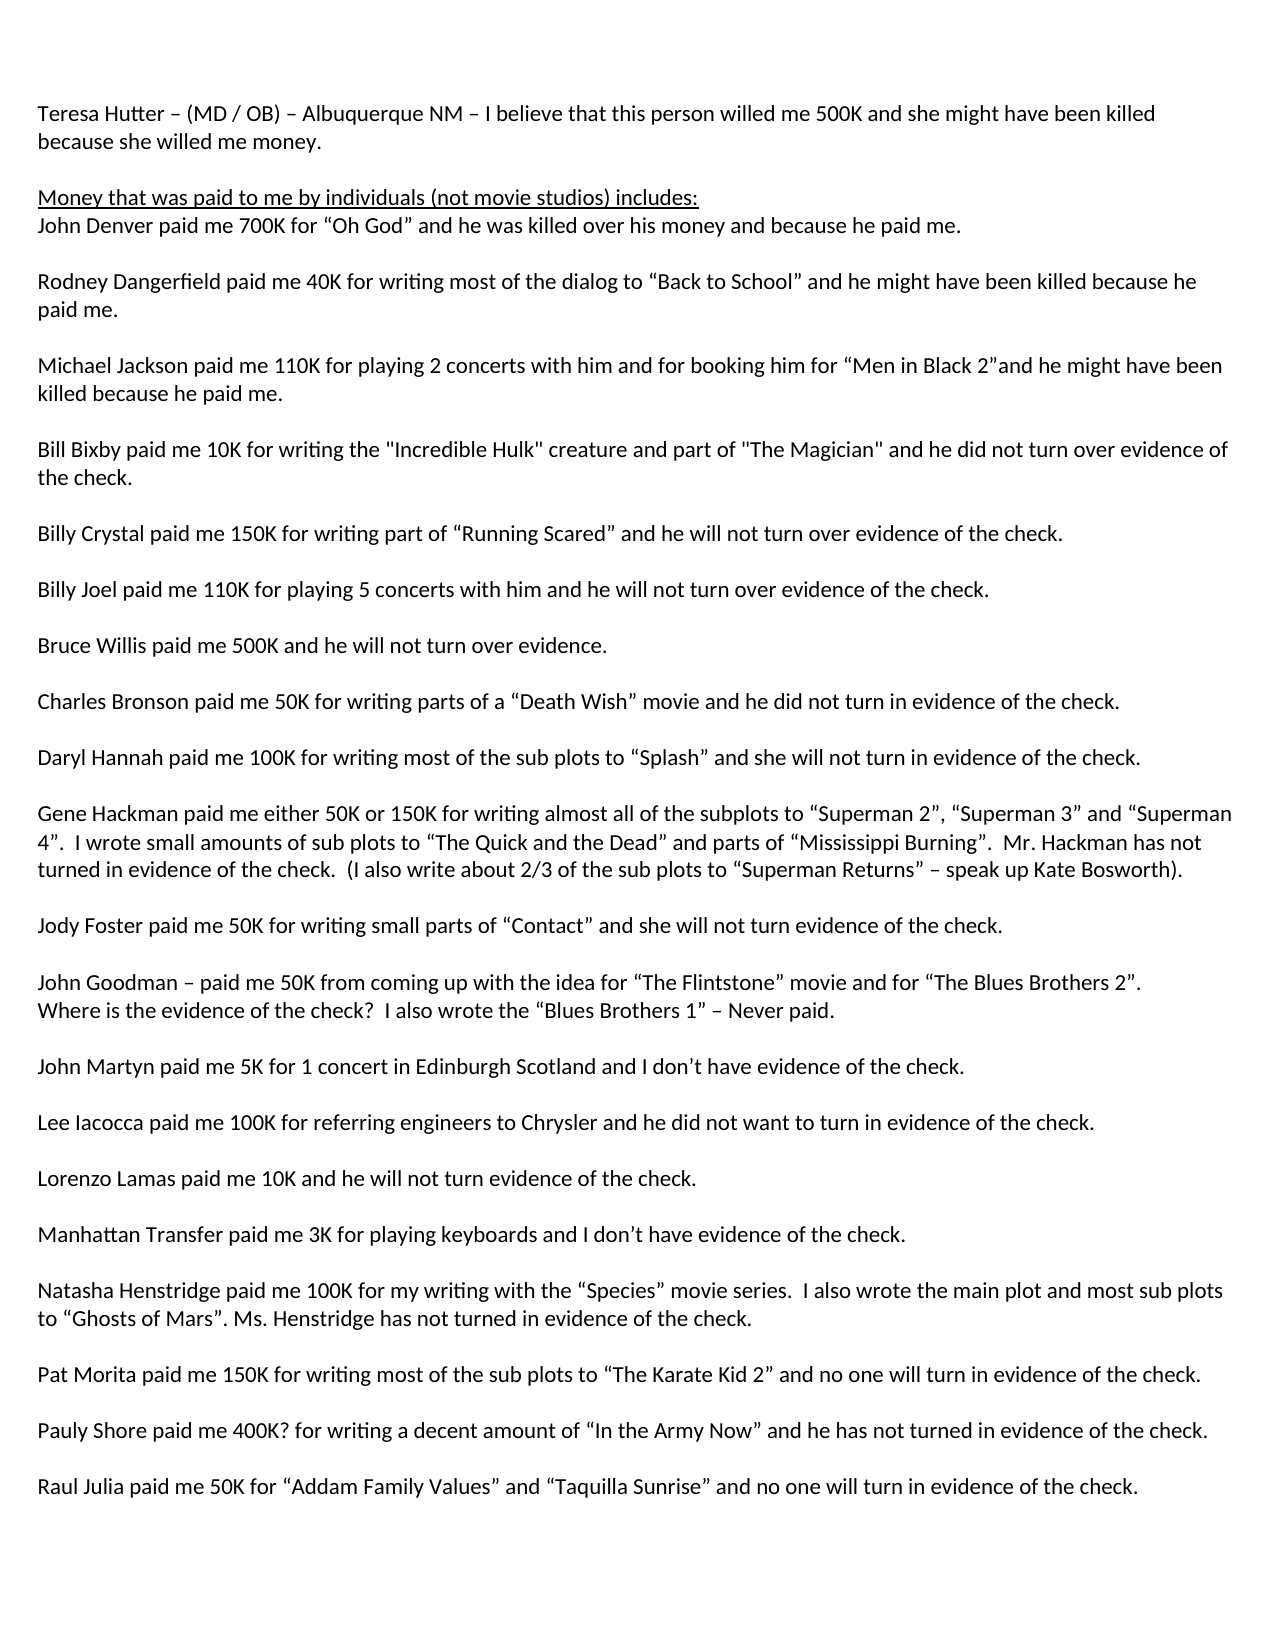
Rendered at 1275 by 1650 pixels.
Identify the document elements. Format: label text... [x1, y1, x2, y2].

text Bruce Willis paid me 500K and he will not turn over evidence. [37, 631, 1237, 659]
text Bill Bixby paid me 10K for writing the "Incredible Hulk" creature and part of "The Magician" and he did not turn over evidence of the check. [37, 435, 1237, 491]
text Raul Julia paid me 50K for “Addam Family Values” and “Taquilla Sunrise” and no one will turn in evidence of the check. [37, 1472, 1237, 1500]
text John Denver paid me 700K for “Oh God” and he was killed over his money and because he paid me. [37, 211, 1237, 239]
text Charles Bronson paid me 50K for writing parts of a “Death Wish” movie and he did not turn in evidence of the check. [37, 687, 1237, 716]
text Pat Morita paid me 150K for writing most of the sub plots to “The Karate Kid 2” and no one will turn in evidence of the check. [37, 1360, 1237, 1388]
text Billy Joel paid me 110K for playing 5 concerts with him and he will not turn over evidence of the check. [37, 575, 1237, 603]
text Gene Hackman paid me either 50K or 150K for writing almost all of the subplots to “Superman 2”, “Superman 3” and “Superman 4”. I wrote small amounts of sub plots to “The Quick and the Dead” and parts of “Mississippi Burning”. Mr. Hackman has not turned in evidence of the check. (I also write about 2/3 of the sub plots to “Superman Returns” – speak up Kate Bosworth). [37, 799, 1237, 884]
text Jody Foster paid me 50K for writing small parts of “Contact” and she will not turn evidence of the check. [37, 912, 1237, 940]
text Lorenzo Lamas paid me 10K and he will not turn evidence of the check. [37, 1164, 1237, 1192]
text Teresa Hutter – (MD / OB) – Albuquerque NM – I believe that this person willed me 500K and she might have been killed because she willed me money. [37, 99, 1237, 155]
text Daryl Hannah paid me 100K for writing most of the sub plots to “Splash” and she will not turn in evidence of the check. [37, 743, 1237, 772]
text Michael Jackson paid me 110K for playing 2 concerts with him and for booking him for “Men in Black 2”and he might have been killed because he paid me. [37, 351, 1237, 407]
text Money that was paid to me by individuals (not movie studios) includes: [37, 183, 1237, 211]
text Natasha Henstridge paid me 100K for my writing with the “Species” movie series. I also wrote the main plot and most sub plots to “Ghosts of Mars”. Ms. Henstridge has not turned in evidence of the check. [37, 1276, 1237, 1332]
text Lee Iacocca paid me 100K for referring engineers to Chrysler and he did not want to turn in evidence of the check. [37, 1108, 1237, 1136]
text Where is the evidence of the check? I also wrote the “Blues Brothers 1” – Never paid. [37, 996, 1237, 1024]
text Billy Crystal paid me 150K for writing part of “Running Scared” and he will not turn over evidence of the check. [37, 519, 1237, 547]
text Manhattan Transfer paid me 3K for playing keyboards and I don’t have evidence of the check. [37, 1220, 1237, 1248]
text Pauly Shore paid me 400K? for writing a decent amount of “In the Army Now” and he has not turned in evidence of the check. [37, 1416, 1237, 1444]
text John Goodman – paid me 50K from coming up with the idea for “The Flintstone” movie and for “The Blues Brothers 2”. [37, 968, 1237, 996]
text John Martyn paid me 5K for 1 concert in Edinburgh Scotland and I don’t have evidence of the check. [37, 1052, 1237, 1080]
text Rodney Dangerfield paid me 40K for writing most of the dialog to “Back to School” and he might have been killed because he paid me. [37, 267, 1237, 323]
